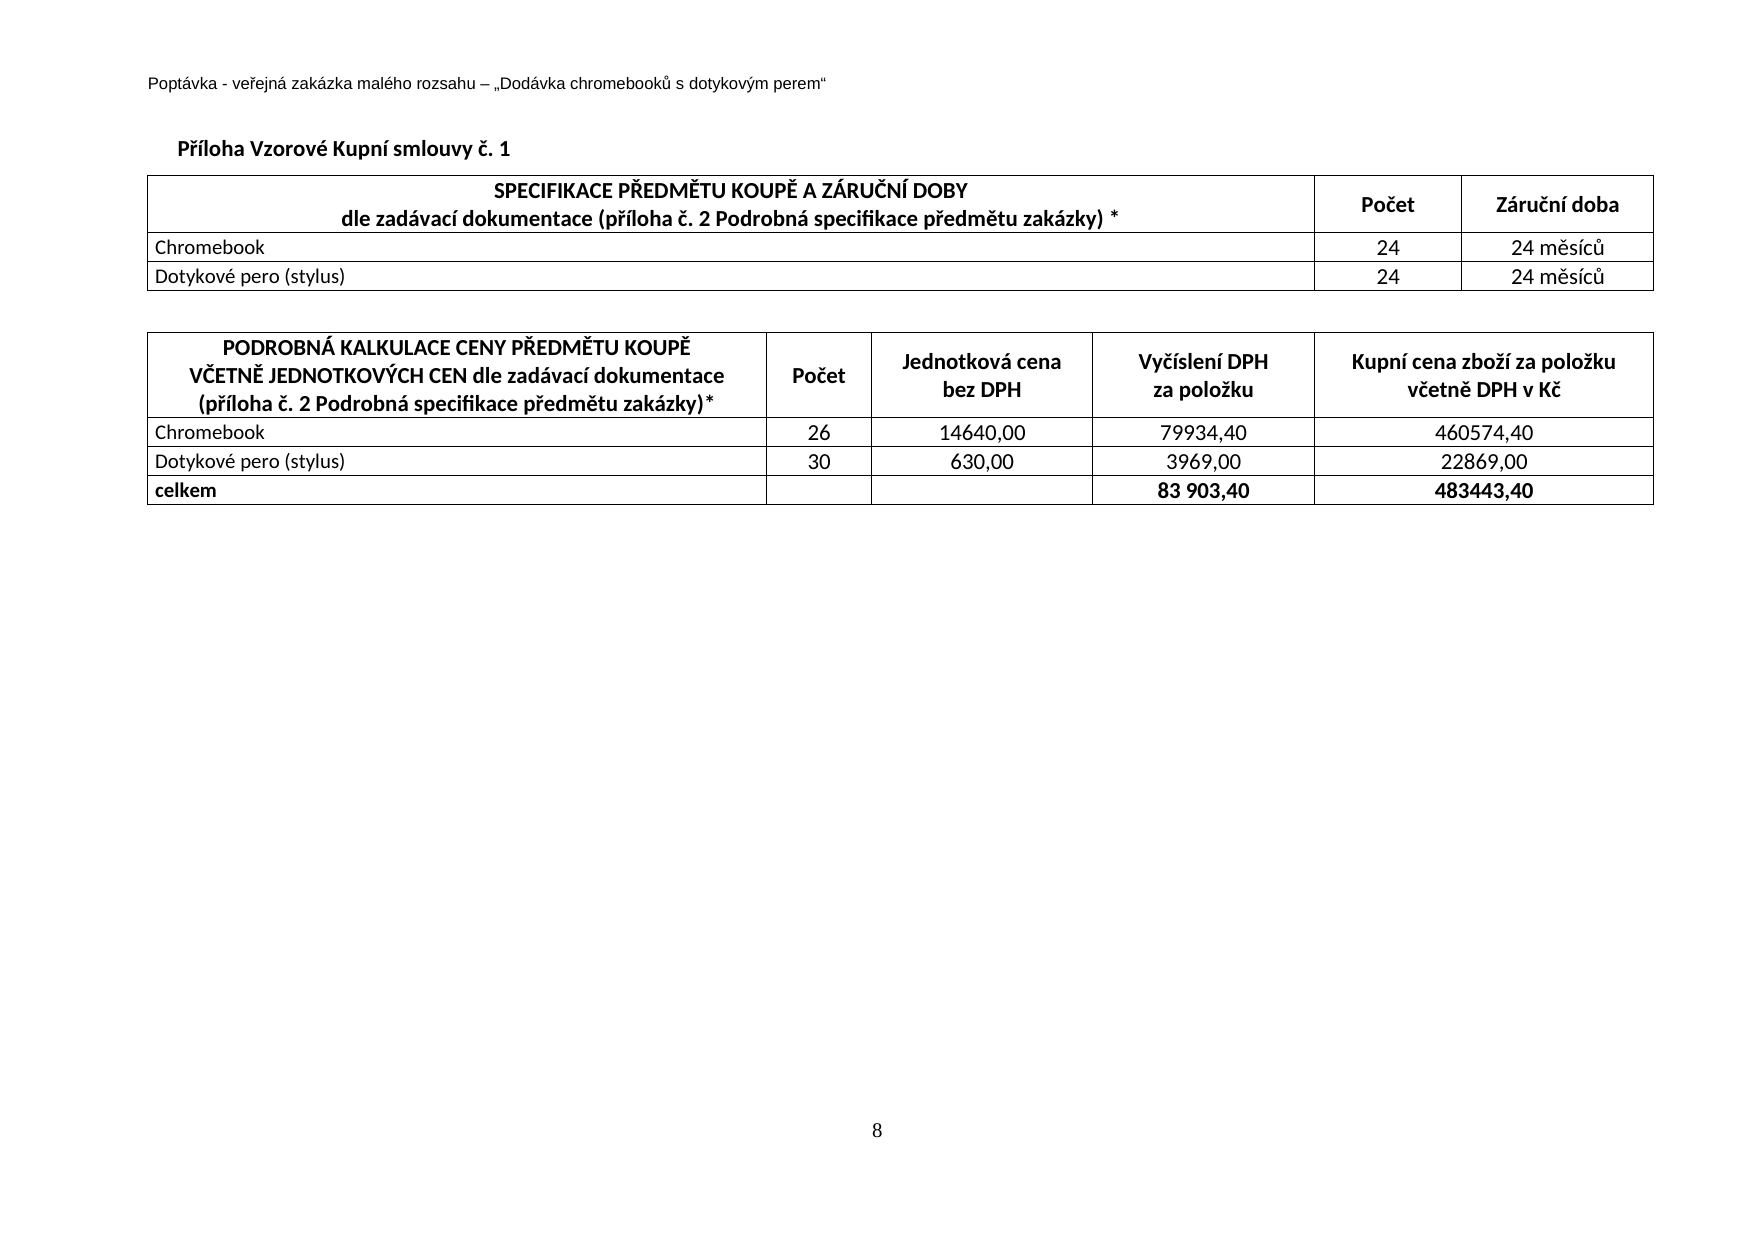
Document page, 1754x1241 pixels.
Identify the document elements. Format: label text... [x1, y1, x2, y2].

table_cell 460574,40 [1315, 418, 1653, 446]
table_header Záruční doba [1462, 176, 1653, 232]
table_cell 24 měsíců [1462, 233, 1653, 261]
table_cell 24 [1315, 262, 1461, 290]
table_header Jednotková cena bez DPH [872, 333, 1092, 417]
table_cell Chromebook [148, 233, 1314, 261]
table_cell celkem [148, 476, 766, 504]
table_header SPECIFIKACE PŘEDMĚTU KOUPĚ A ZÁRUČNÍ DOBY dle zadávací dokumentace (příloha č. 2 Podrobná specifikace předmětu zakázky) * [148, 176, 1314, 232]
table_header Počet [1315, 176, 1461, 232]
table_cell 24 [1315, 233, 1461, 261]
table_header Počet [767, 333, 871, 417]
table_cell 630,00 [872, 447, 1092, 475]
table_cell 30 [767, 447, 871, 475]
table_header Vyčíslení DPH za položku [1093, 333, 1314, 417]
table_cell 14640,00 [872, 418, 1092, 446]
table_cell [767, 476, 871, 504]
table_cell 26 [767, 418, 871, 446]
table_cell 24 měsíců [1462, 262, 1653, 290]
table_cell Chromebook [148, 418, 766, 446]
table_cell Dotykové pero (stylus) [148, 447, 766, 475]
table_header Kupní cena zboží za položku včetně DPH v Kč [1315, 333, 1653, 417]
table_cell 483443,40 [1315, 476, 1653, 504]
table_cell Dotykové pero (stylus) [148, 262, 1314, 290]
table_cell 83 903,40 [1093, 476, 1314, 504]
table_cell [872, 476, 1092, 504]
table_cell 22869,00 [1315, 447, 1653, 475]
table_header PODROBNÁ KALKULACE CENY PŘEDMĚTU KOUPĚ VČETNĚ JEDNOTKOVÝCH CEN dle zadávací dokumentace (příloha č. 2 Podrobná specifikace předmětu zakázky)* [148, 333, 766, 417]
table_cell 79934,40 [1093, 418, 1314, 446]
list Příloha Vzorové Kupní smlouvy č. 1 [177, 134, 1606, 162]
table_cell 3969,00 [1093, 447, 1314, 475]
